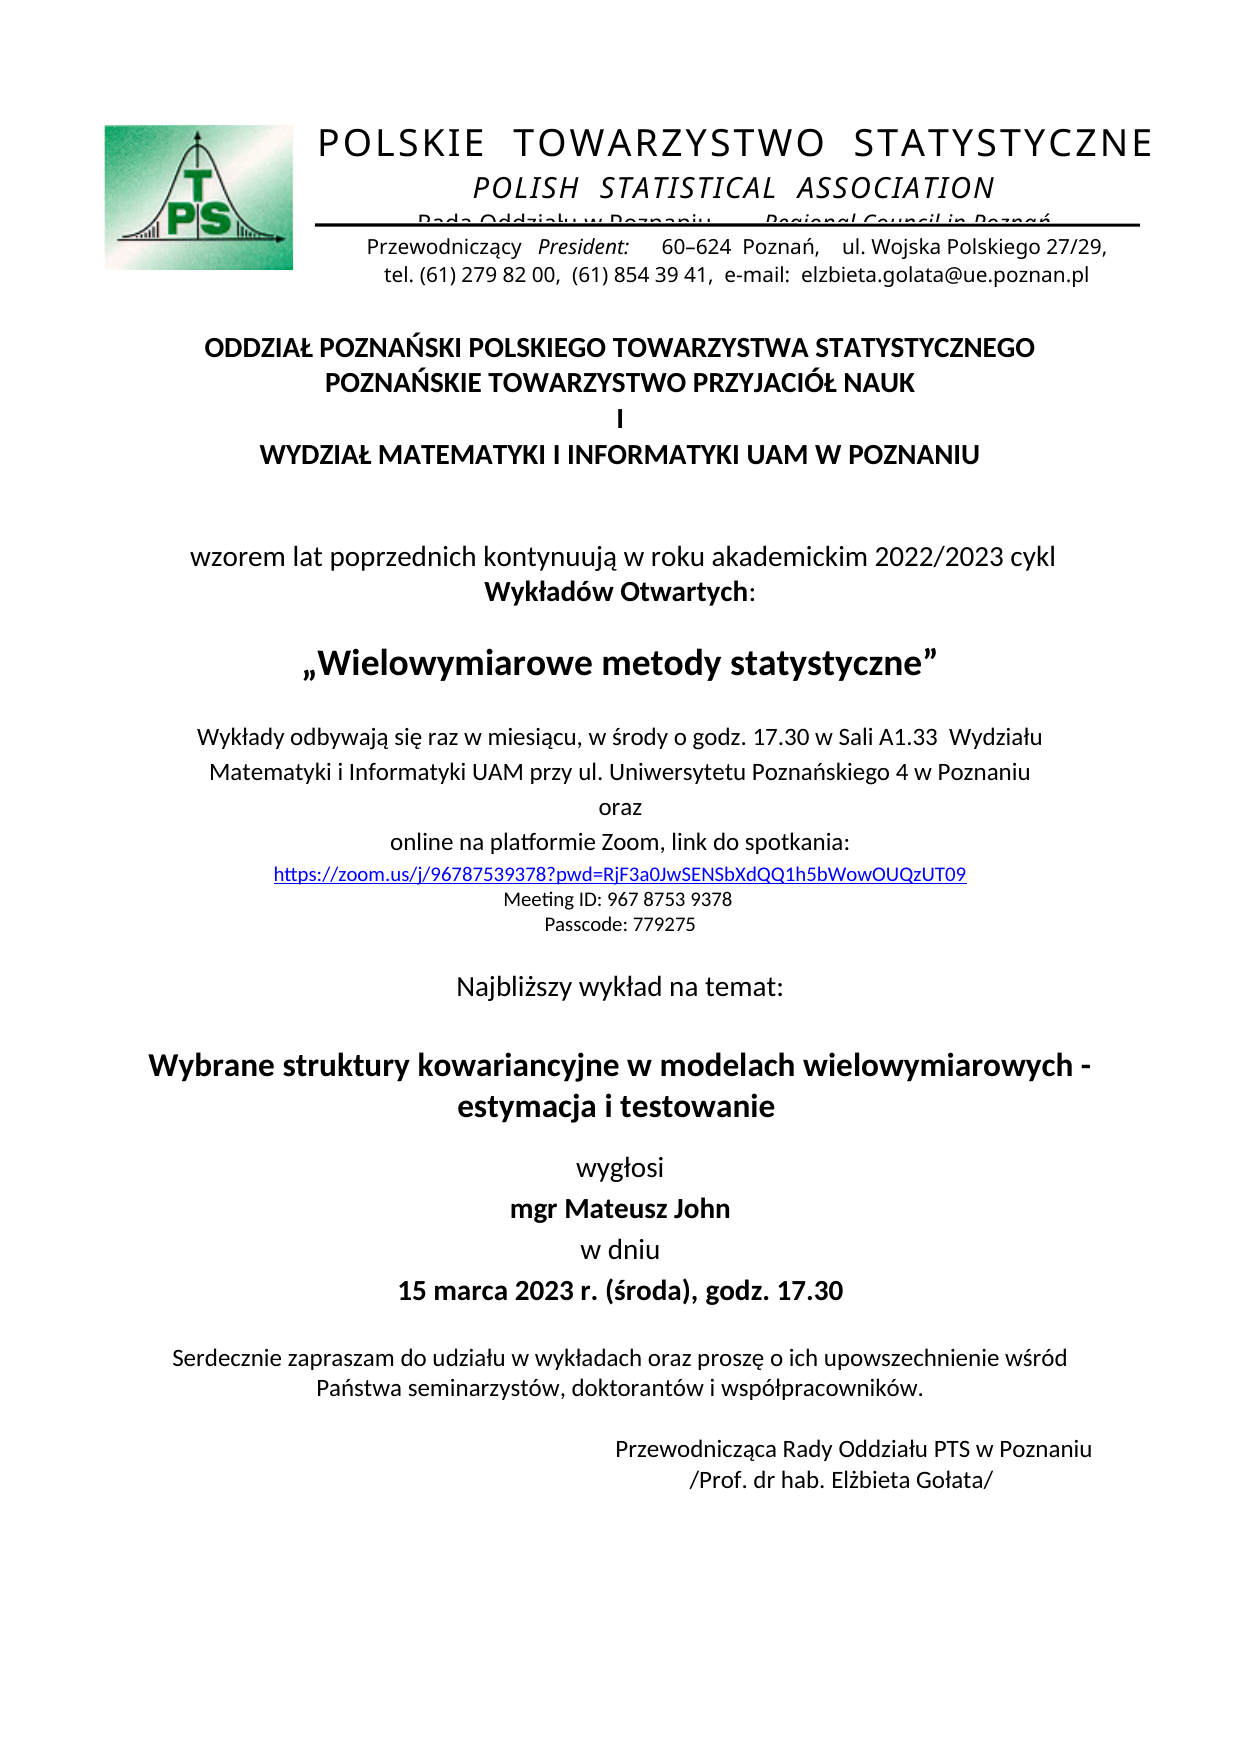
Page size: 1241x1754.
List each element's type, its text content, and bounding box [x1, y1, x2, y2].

text POZNAŃSKIE TOWARZYSTWO PRZYJACIÓŁ NAUK [148, 364, 1093, 400]
text /Prof. dr hab. Elżbieta Gołata/ [516, 1464, 1093, 1494]
text Serdecznie zapraszam do udziału w wykładach oraz proszę o ich upowszechnienie wśród Państwa seminarzystów, doktorantów i współpracowników. [148, 1342, 1093, 1403]
text Wykłady odbywają się raz w miesiącu, w środy o godz. 17.30 w Sali A1.33 Wydziału Matematyki i Informatyki UAM przy ul. Uniwersytetu Poznańskiego 4 w Poznaniu [148, 721, 1093, 786]
text I [148, 400, 1093, 436]
text WYDZIAŁ MATEMATYKI I INFORMATYKI UAM W POZNANIU [148, 436, 1093, 471]
text Wykładów Otwartych: [148, 573, 1093, 609]
text „Wielowymiarowe metody statystyczne” [148, 639, 1093, 685]
text 15 marca 2023 r. (środa), godz. 17.30 [148, 1272, 1093, 1308]
text Przewodnicząca Rady Oddziału PTS w Poznaniu [148, 1433, 1093, 1464]
text https://zoom.us/j/96787539378?pwd=RjF3a0JwSENSbXdQQ1h5bWowOUQzUT09 [148, 861, 1093, 886]
text oraz [148, 791, 1093, 821]
text ODDZIAŁ POZNAŃSKI POLSKIEGO TOWARZYSTWA STATYSTYCZNEGO [148, 329, 1093, 364]
text online na platformie Zoom, link do spotkania: [148, 826, 1093, 856]
text wygłosi mgr Mateusz John [148, 1149, 1093, 1226]
picture [104, 125, 294, 270]
text Wybrane struktury kowariancyjne w modelach wielowymiarowych - estymacja i testowanie [148, 1044, 1093, 1149]
text Meeting ID: 967 8753 9378 Passcode: 779275 [148, 886, 1093, 937]
text wzorem lat poprzednich kontynuują w roku akademickim 2022/2023 cykl [148, 538, 1093, 573]
text w dniu [148, 1231, 1093, 1267]
text Najbliższy wykład na temat: [148, 968, 1093, 1003]
